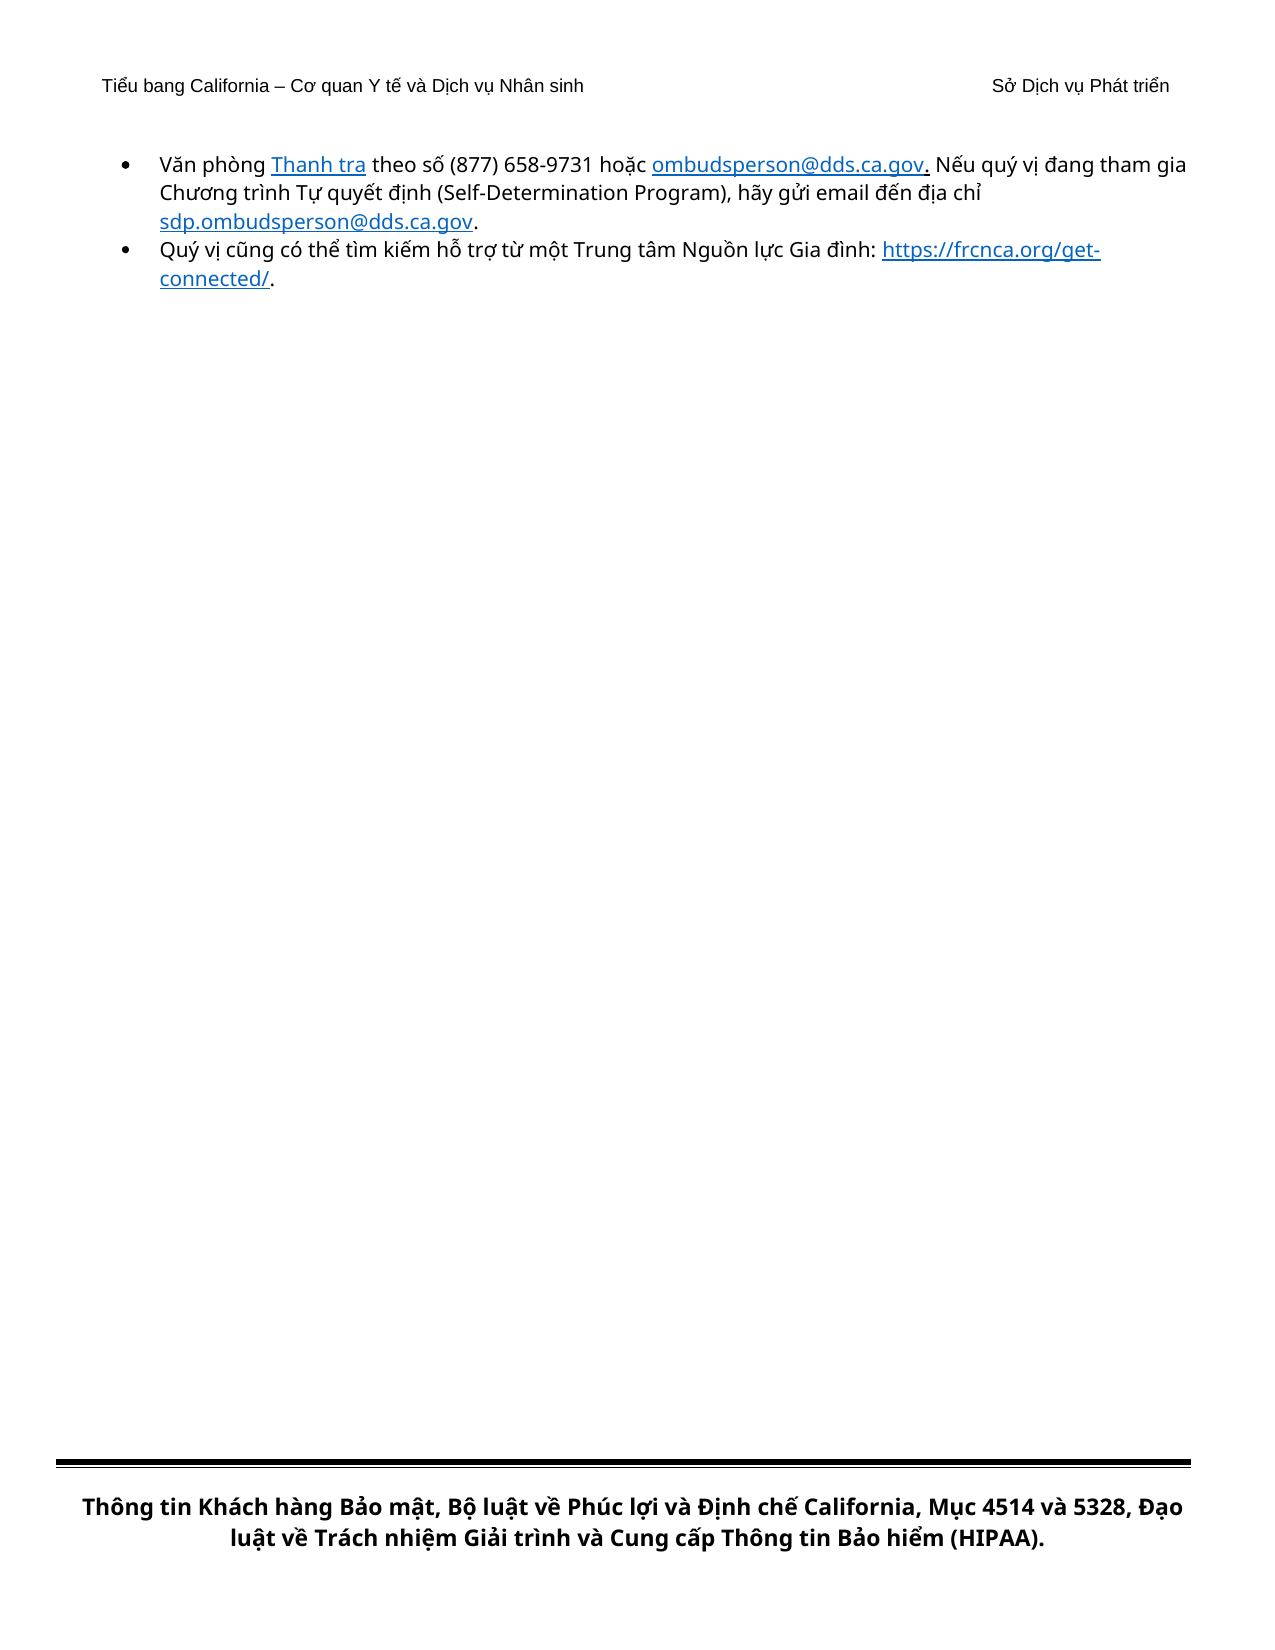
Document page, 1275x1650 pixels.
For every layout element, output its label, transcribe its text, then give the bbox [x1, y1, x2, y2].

list Văn phòng Thanh tra theo số (877) 658-9731 hoặc ombudsperson@dds.ca.gov. Nếu quý vị đang tham gia Chương trình Tự quyết định (Self-Determination Program), hãy gửi email đến địa chỉ sdp.ombudsperson@dds.ca.gov. [122, 150, 1191, 235]
list Quý vị cũng có thể tìm kiếm hỗ trợ từ một Trung tâm Nguồn lực Gia đình: https://frcnca.org/get-connected/. [122, 235, 1191, 292]
